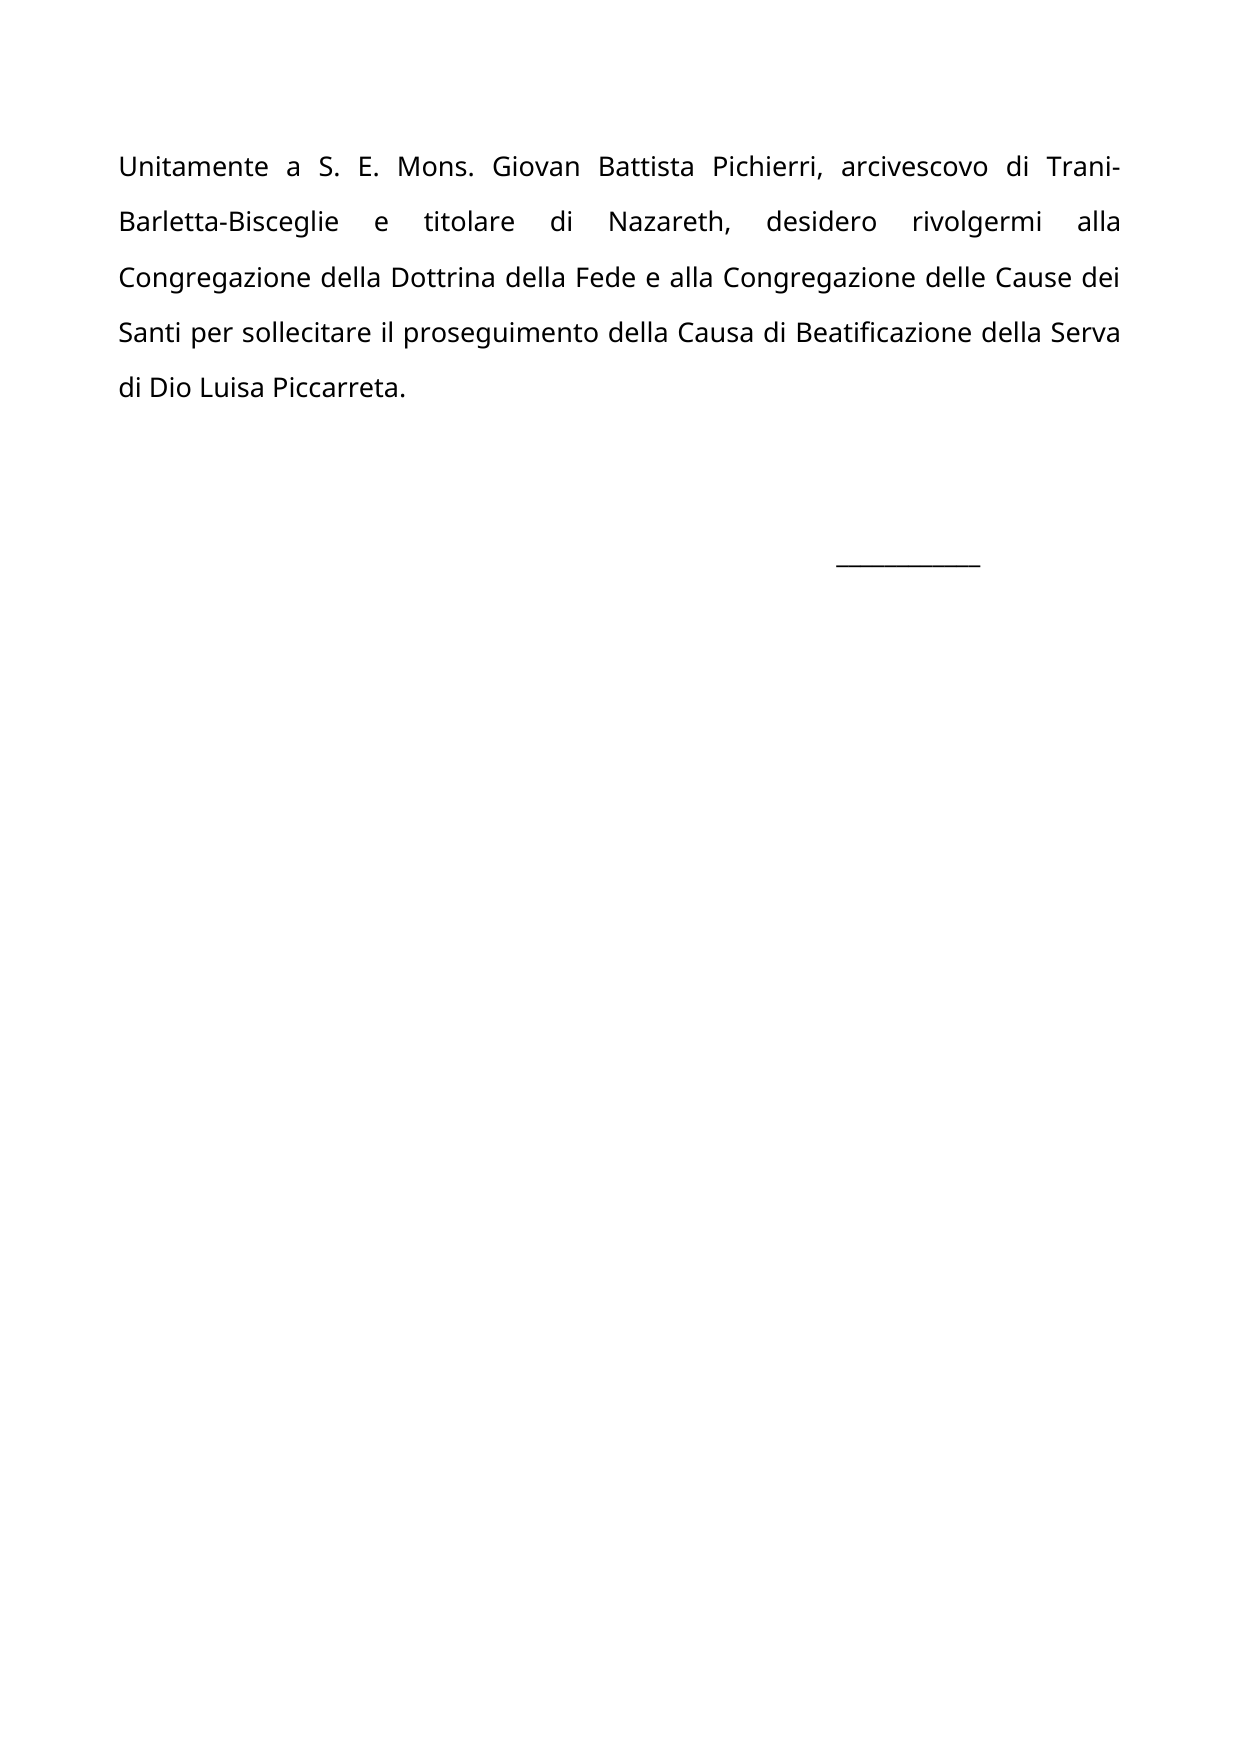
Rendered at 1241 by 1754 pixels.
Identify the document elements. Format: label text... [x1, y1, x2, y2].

text Unitamente a S. E. Mons. Giovan Battista Pichierri, arcivescovo di Trani-Barletta-Bisceglie e titolare di Nazareth, desidero rivolgermi alla Congregazione della Dottrina della Fede e alla Congregazione delle Cause dei Santi per sollecitare il proseguimento della Causa di Beatificazione della Serva di Dio Luisa Piccarreta. [118, 148, 1122, 406]
text ____________ [694, 535, 1122, 572]
